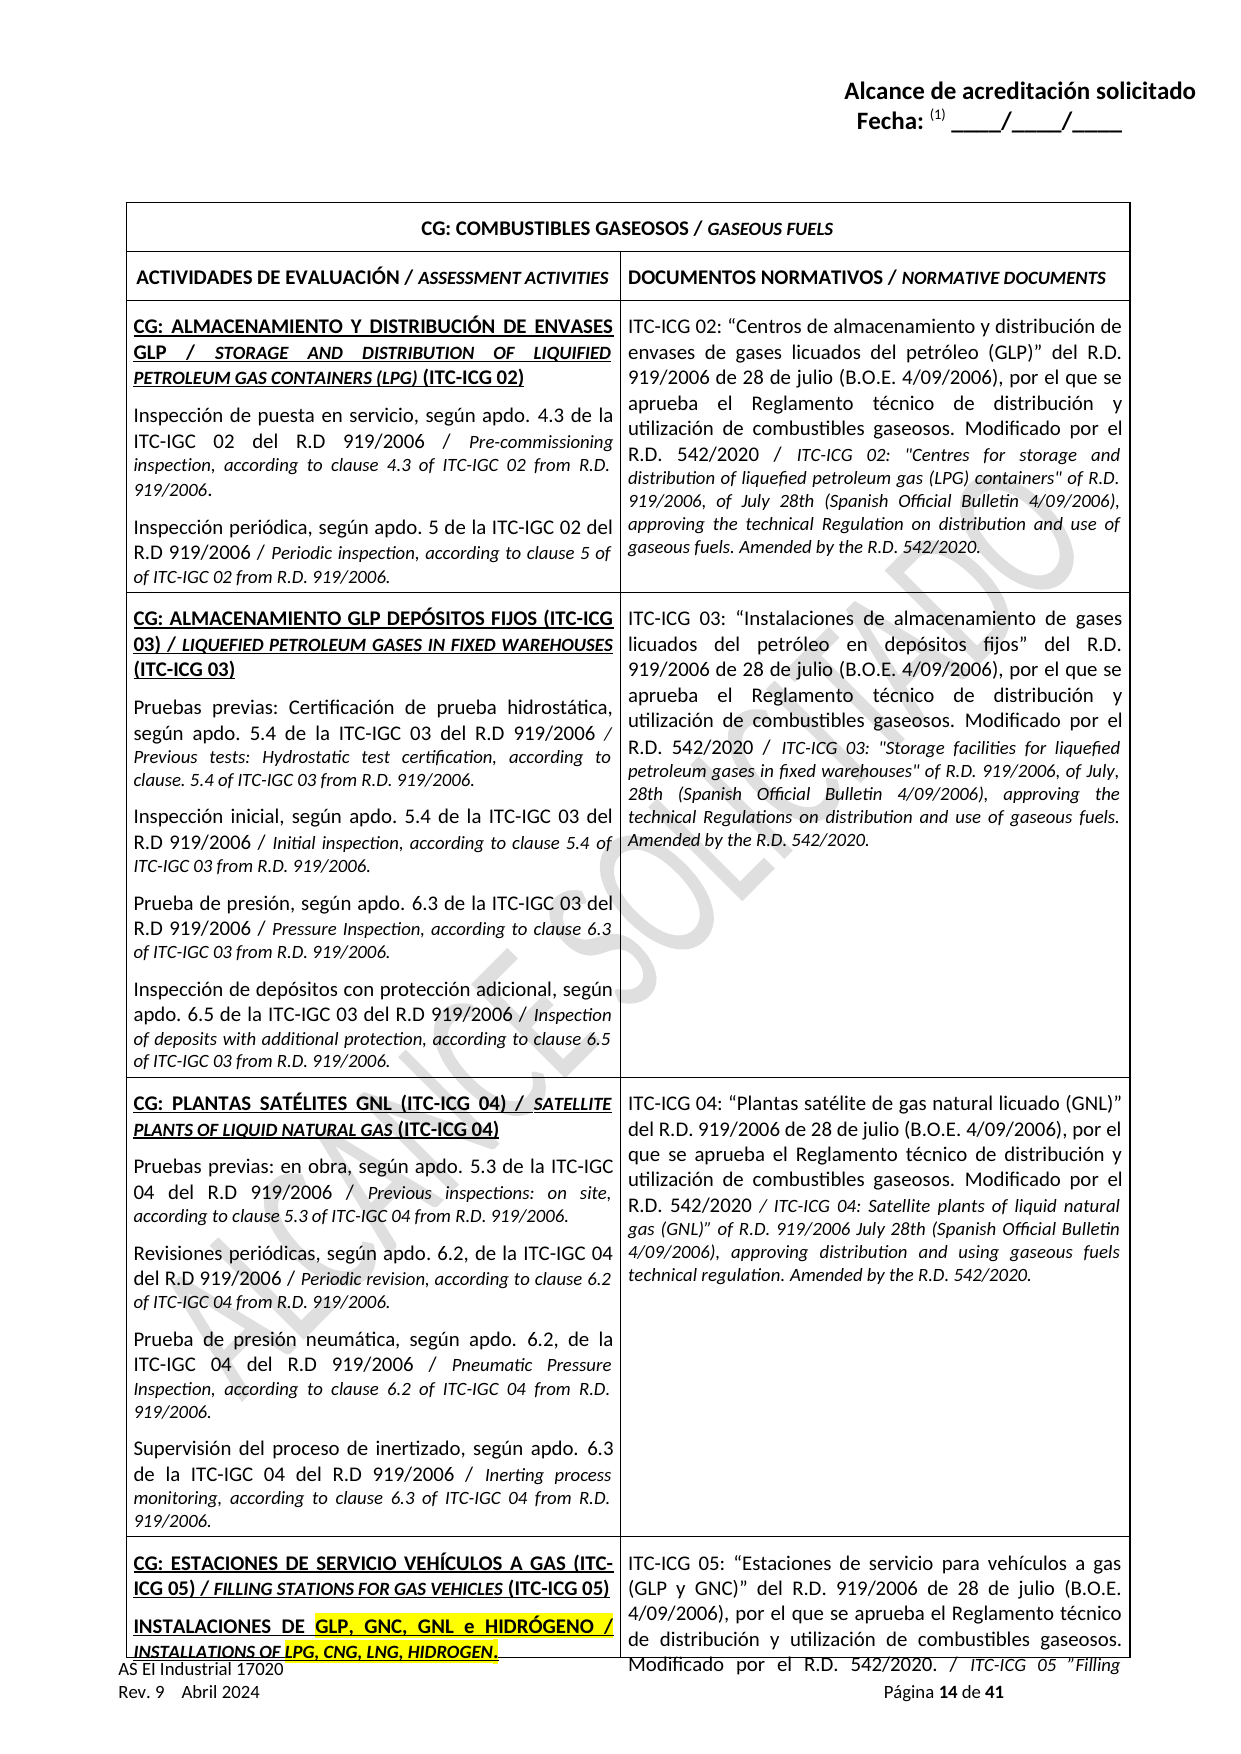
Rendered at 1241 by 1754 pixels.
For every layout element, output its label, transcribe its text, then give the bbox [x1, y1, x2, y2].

table_cell CG: ALMACENAMIENTO Y DISTRIBUCIÓN DE ENVASES GLP / STORAGE AND DISTRIBUTION OF LIQUIFIED PETROLEUM GAS CONTAINERS (LPG) (ITC-ICG 02) Inspección de puesta en servicio, según apdo. 4.3 de la ITC-IGC 02 del R.D 919/2006 / Pre-commissioning inspection, according to clause 4.3 of ITC-IGC 02 from R.D. 919/2006. Inspección periódica, según apdo. 5 de la ITC-IGC 02 del R.D 919/2006 / Periodic inspection, according to clause 5 of of ITC-IGC 02 from R.D. 919/2006. [127, 301, 620, 592]
table_cell ACTIVIDADES DE EVALUACIÓN / ASSESSMENT ACTIVITIES [127, 252, 620, 300]
table_cell ITC-ICG 02: “Centros de almacenamiento y distribución de envases de gases licuados del petróleo (GLP)” del R.D. 919/2006 de 28 de julio (B.O.E. 4/09/2006), por el que se aprueba el Reglamento técnico de distribución y utilización de combustibles gaseosos. Modificado por el R.D. 542/2020 / ITC-ICG 02: "Centres for storage and distribution of liquefied petroleum gas (LPG) containers" of R.D. 919/2006, of July 28th (Spanish Official Bulletin 4/09/2006), approving the technical Regulation on distribution and use of gaseous fuels. Amended by the R.D. 542/2020. [621, 301, 1129, 592]
table_cell ITC-ICG 04: “Plantas satélite de gas natural licuado (GNL)” del R.D. 919/2006 de 28 de julio (B.O.E. 4/09/2006), por el que se aprueba el Reglamento técnico de distribución y utilización de combustibles gaseosos. Modificado por el R.D. 542/2020 / ITC-ICG 04: Satellite plants of liquid natural gas (GNL)” of R.D. 919/2006 July 28th (Spanish Official Bulletin 4/09/2006), approving distribution and using gaseous fuels technical regulation. Amended by the R.D. 542/2020. [621, 1078, 1129, 1536]
table_cell CG: PLANTAS SATÉLITES GNL (ITC-ICG 04) / SATELLITE PLANTS OF LIQUID NATURAL GAS (ITC-ICG 04) Pruebas previas: en obra, según apdo. 5.3 de la ITC-IGC 04 del R.D 919/2006 / Previous inspections: on site, according to clause 5.3 of ITC-IGC 04 from R.D. 919/2006. Revisiones periódicas, según apdo. 6.2, de la ITC-IGC 04 del R.D 919/2006 / Periodic revision, according to clause 6.2 of ITC-IGC 04 from R.D. 919/2006. Prueba de presión neumática, según apdo. 6.2, de la ITC-IGC 04 del R.D 919/2006 / Pneumatic Pressure Inspection, according to clause 6.2 of ITC-IGC 04 from R.D. 919/2006. Supervisión del proceso de inertizado, según apdo. 6.3 de la ITC-IGC 04 del R.D 919/2006 / Inerting process monitoring, according to clause 6.3 of ITC-IGC 04 from R.D. 919/2006. [127, 1078, 620, 1536]
table_header CG: COMBUSTIBLES GASEOSOS / GASEOUS FUELS [127, 203, 1129, 251]
table_cell ITC-ICG 05: “Estaciones de servicio para vehículos a gas (GLP y GNC)” del R.D. 919/2006 de 28 de julio (B.O.E. 4/09/2006), por el que se aprueba el Reglamento técnico de distribución y utilización de combustibles gaseosos. Modificado por el R.D. 542/2020. / ITC-ICG 05 ”Filling stations for gas vehicles (Liquified petroleum gases and compressed natural gas)” of R.D. 919/2006 28 July 28th (Spanish Official Bulletin 4/09/2006) approving the technical regulation of distribution and use of gaseous fuels. Amended by RD 542/2020. [621, 1537, 1129, 1657]
table_cell CG: ALMACENAMIENTO GLP DEPÓSITOS FIJOS (ITC-ICG 03) / LIQUEFIED PETROLEUM GASES IN FIXED WAREHOUSES (ITC-ICG 03) Pruebas previas: Certificación de prueba hidrostática, según apdo. 5.4 de la ITC-IGC 03 del R.D 919/2006 / Previous tests: Hydrostatic test certification, according to clause. 5.4 of ITC-IGC 03 from R.D. 919/2006. Inspección inicial, según apdo. 5.4 de la ITC-IGC 03 del R.D 919/2006 / Initial inspection, according to clause 5.4 of ITC-IGC 03 from R.D. 919/2006. Prueba de presión, según apdo. 6.3 de la ITC-IGC 03 del R.D 919/2006 / Pressure Inspection, according to clause 6.3 of ITC-IGC 03 from R.D. 919/2006. Inspección de depósitos con protección adicional, según apdo. 6.5 de la ITC-IGC 03 del R.D 919/2006 / Inspection of deposits with additional protection, according to clause 6.5 of ITC-IGC 03 from R.D. 919/2006. [127, 593, 620, 1077]
table_cell ITC-ICG 03: “Instalaciones de almacenamiento de gases licuados del petróleo en depósitos fijos” del R.D. 919/2006 de 28 de julio (B.O.E. 4/09/2006), por el que se aprueba el Reglamento técnico de distribución y utilización de combustibles gaseosos. Modificado por el R.D. 542/2020 / ITC-ICG 03: "Storage facilities for liquefied petroleum gases in fixed warehouses" of R.D. 919/2006, of July, 28th (Spanish Official Bulletin 4/09/2006), approving the technical Regulations on distribution and use of gaseous fuels. Amended by the R.D. 542/2020. [621, 593, 1129, 1077]
table_cell CG: ESTACIONES DE SERVICIO VEHÍCULOS A GAS (ITC-ICG 05) / FILLING STATIONS FOR GAS VEHICLES (ITC-ICG 05) INSTALACIONES DE GLP, GNC, GNL e HIDRÓGENO / INSTALLATIONS OF LPG, CNG, LNG, HIDROGEN. Instrucciones: Eliminar el tipo de instalación de los marcados en amarillo que no se quiera solicitar. Inspección inicial, según apdo. 4 de la ITC-IGC 05 del R.D 919/2006 / Initial inspection, according to clause 4 of ITC-IGC 05 from R.D. 919/2006. Inspecciones periódicas, según apdo. 5 de la ITC-IGC 05 del R.D 919/2006 / Periodic revision, according to clause 5 of ITC-IGC 05 from R.D. 919/2006. [127, 1537, 620, 1657]
table_cell DOCUMENTOS NORMATIVOS / NORMATIVE DOCUMENTS [621, 252, 1129, 300]
